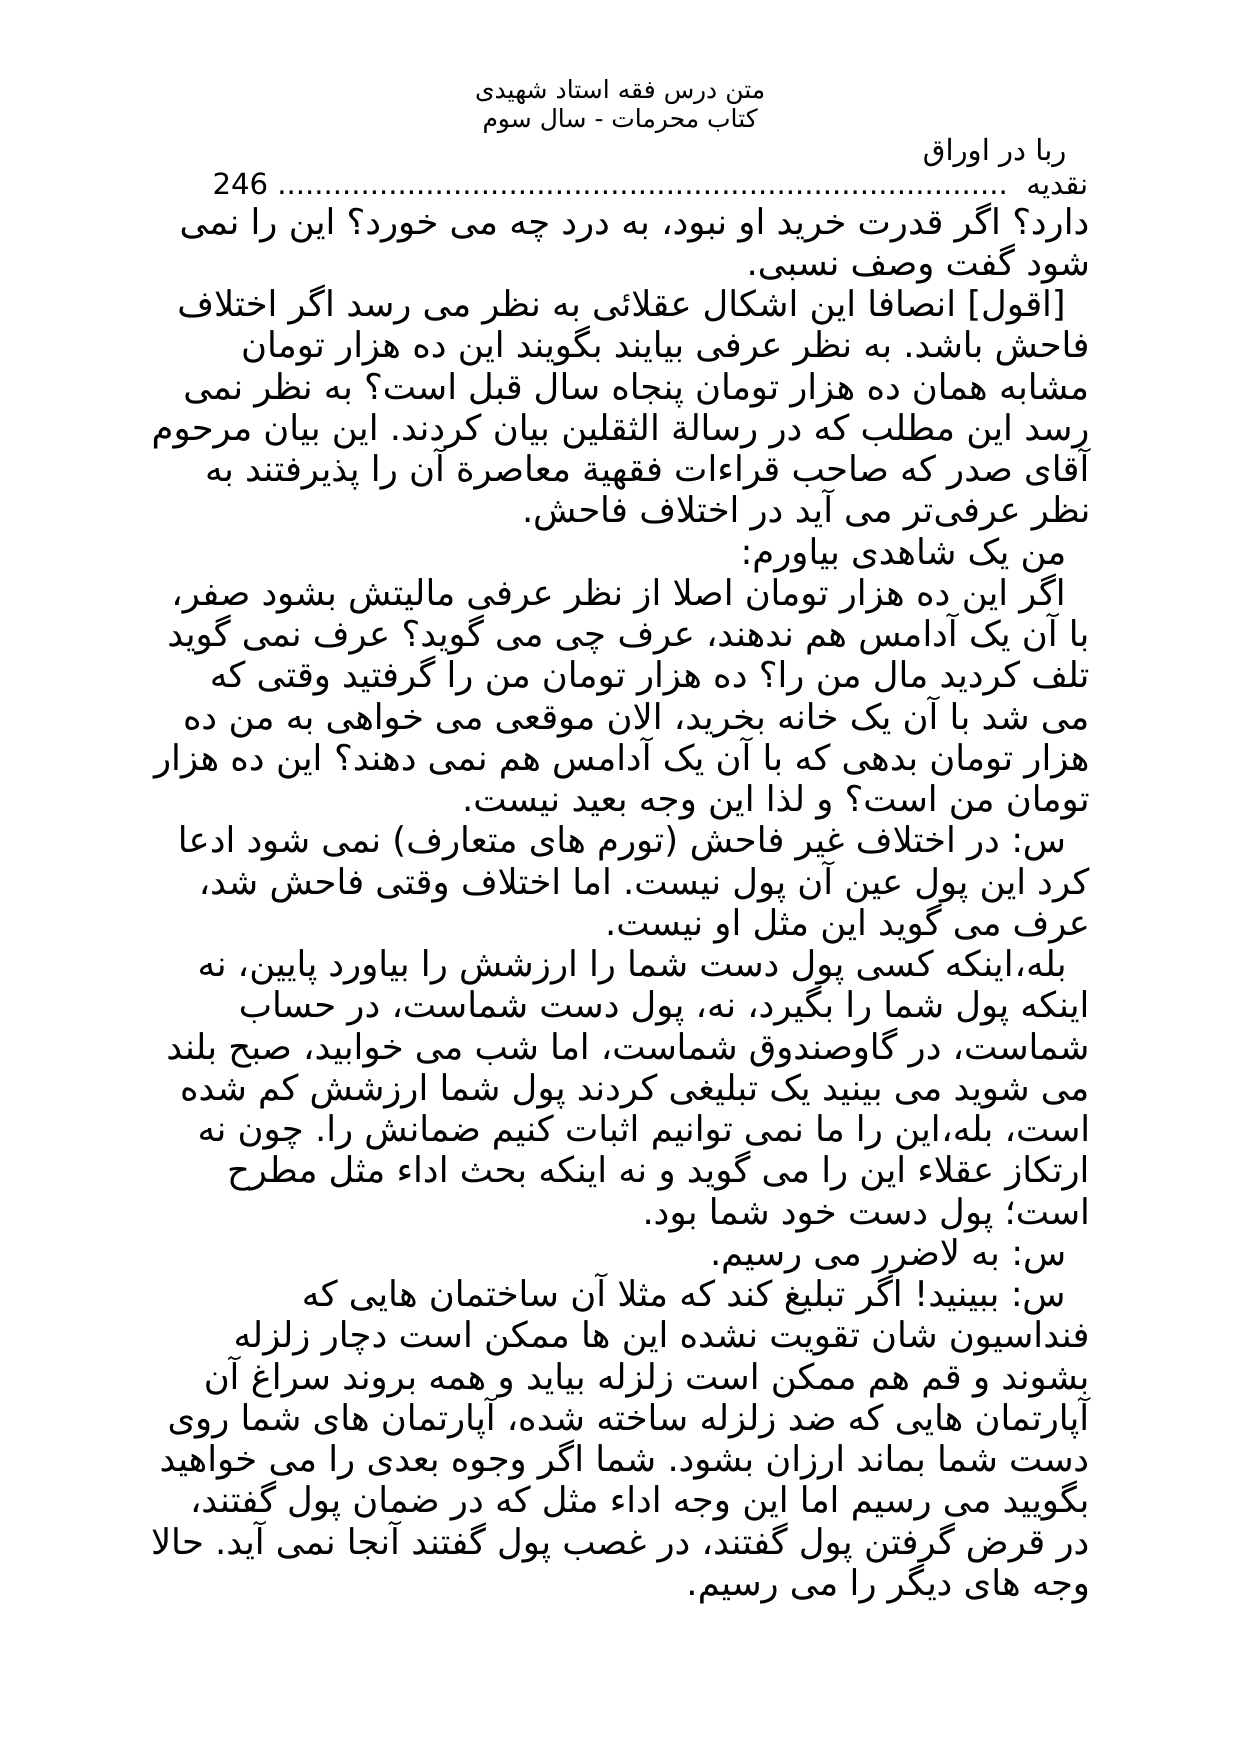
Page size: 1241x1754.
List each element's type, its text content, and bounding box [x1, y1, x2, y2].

text س: در اختلاف غیر فاحش‌ (تورم های متعارف) نمی شود ادعا کرد این پول عین آن پول نیست. اما اختلاف وقتی فاحش شد، عرف می گوید این مثل او نیست. [150, 820, 1090, 944]
text س: ببینید! اگر تبلیغ کند که مثلا آن ساختمان هایی که فنداسیون شان تقویت نشده این ها ممکن است دچار زلزله بشوند و قم هم ممکن است زلزله بیاید و همه بروند سراغ آن آپارتمان هایی که ضد زلزله ساخته شده، آپارتمان های شما روی دست شما بماند ارزان بشود. شما اگر وجوه بعدی را می خواهید بگویید می رسیم اما این وجه اداء مثل که در ضمان پول گفتند، در قرض گرفتن پول گفتند، در غصب پول گفتند آنجا نمی آید. حالا وجه های دیگر را می رسیم. [150, 1274, 1090, 1604]
text س: به لاضرر می رسیم. [150, 1232, 1090, 1274]
text بله،‌اینکه کسی پول دست شما را ارزشش را بیاورد پایین، نه اینکه پول شما را بگیرد، نه، پول دست شماست، در حساب شماست، در گاوصندوق شماست، اما شب می خوابید، صبح بلند می شوید می بینید یک تبلیغی کردند پول شما ارزشش کم شده است، بله،‌این را ما نمی توانیم اثبات کنیم ضمانش را. چون نه ارتکاز عقلاء این را می گوید و نه اینکه بحث اداء مثل مطرح است؛ پول دست خود شما بود. [150, 944, 1090, 1232]
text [150, 201, 1090, 284]
text اگر این ده هزار تومان اصلا از نظر عرفی مالیتش بشود صفر، با آن یک آدامس هم ندهند، عرف چی می گوید؟ عرف نمی گوید تلف کردید مال من را؟ ده هزار تومان من را گرفتید وقتی که می شد با آن یک خانه بخرید، الان موقعی می خواهی به من ده هزار تومان بدهی که با آن یک آدامس هم نمی دهند؟ ‌این ده هزار تومان من است؟ و لذا این وجه بعید نیست. [150, 572, 1090, 820]
text من یک شاهدی بیاورم: [150, 531, 1090, 572]
text [اقول] انصافا این اشکال عقلائی به نظر می رسد اگر اختلاف فاحش باشد. به نظر عرفی بیایند بگویند این ده هزار تومان مشابه همان ده هزار تومان پنجاه سال قبل است؟ به نظر نمی رسد این مطلب که در رسالة الثقلین بیان کردند. این بیان مرحوم آقای صدر که صاحب قراءات فقهیة معاصرة آن را پذیرفتند به نظر عرفی‌تر می آید در اختلاف فاحش. [150, 284, 1090, 531]
